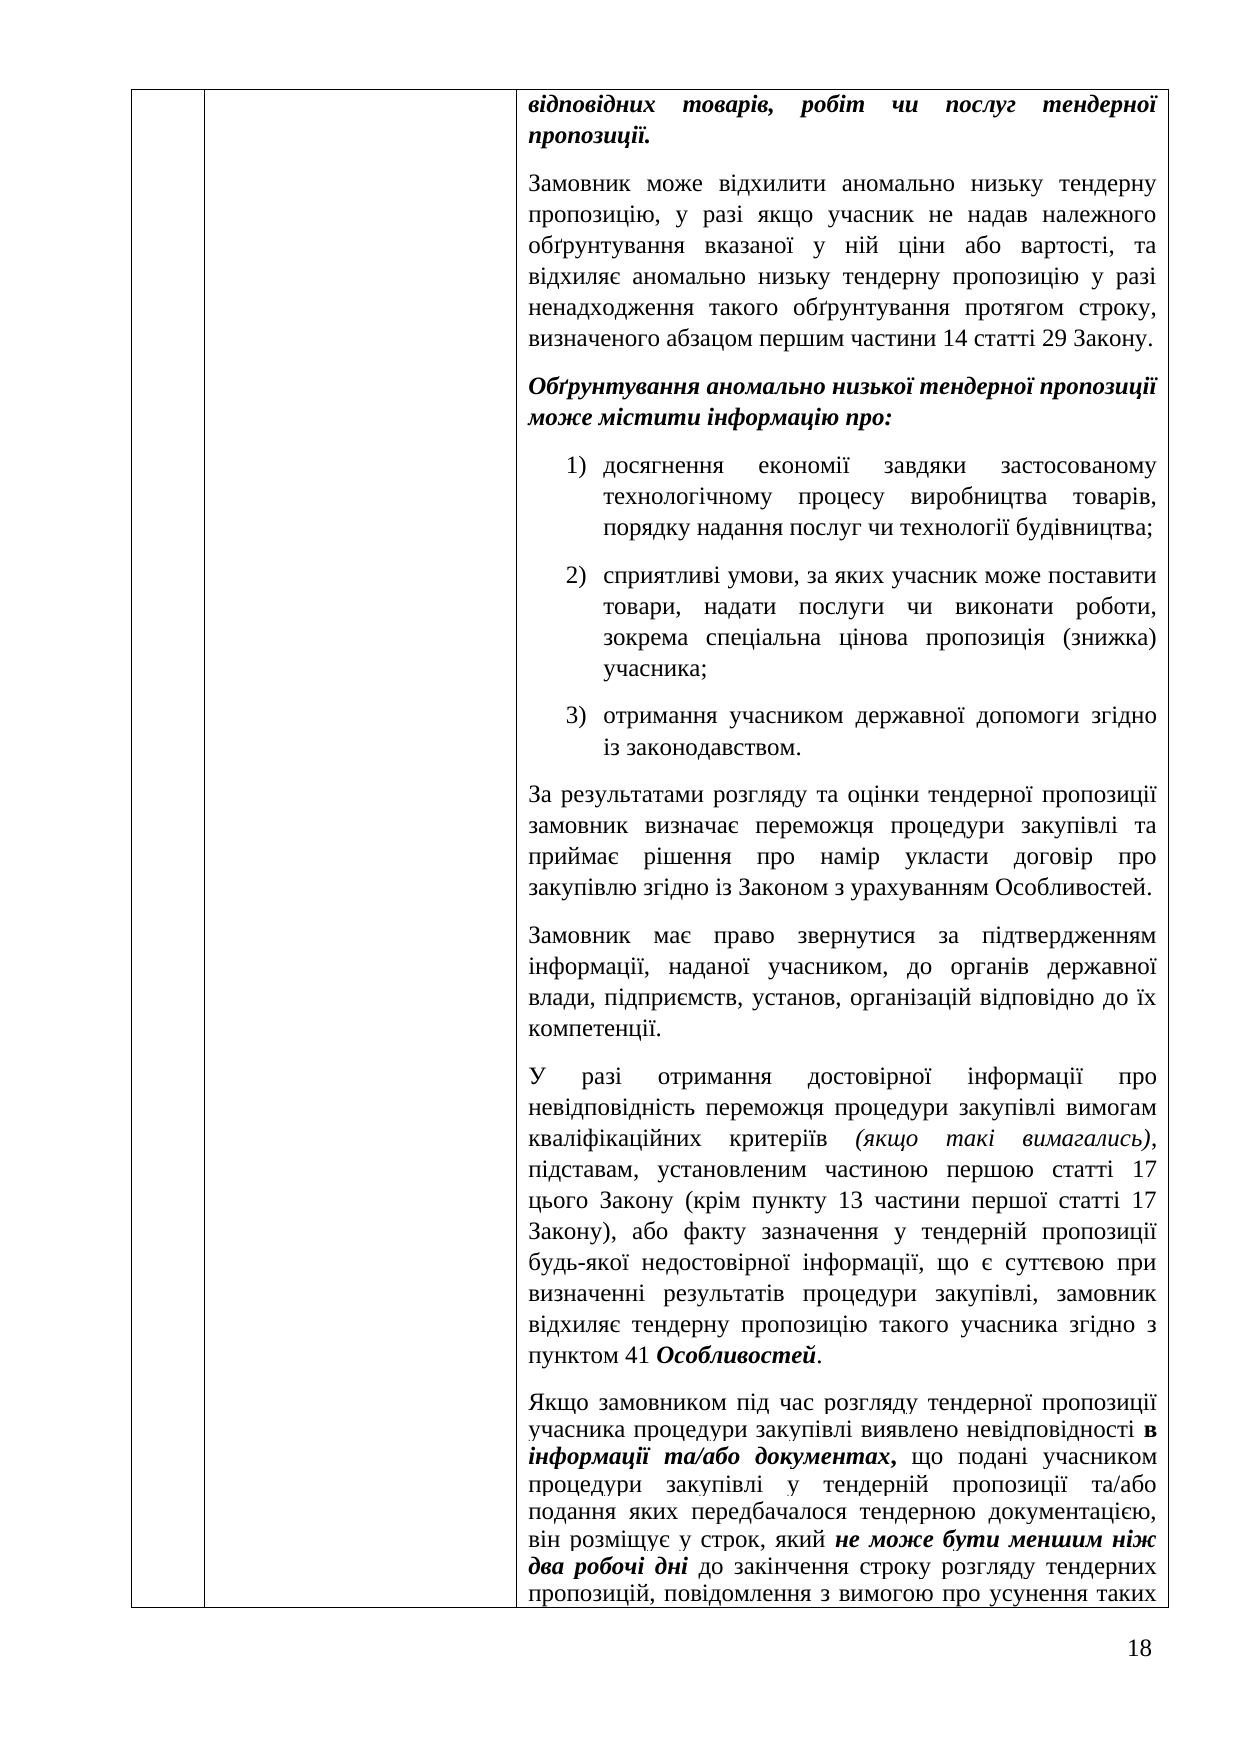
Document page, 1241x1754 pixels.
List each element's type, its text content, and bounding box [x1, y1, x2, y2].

table_cell 1 [132, 90, 204, 1607]
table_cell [517, 90, 1168, 1607]
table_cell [205, 90, 516, 1607]
